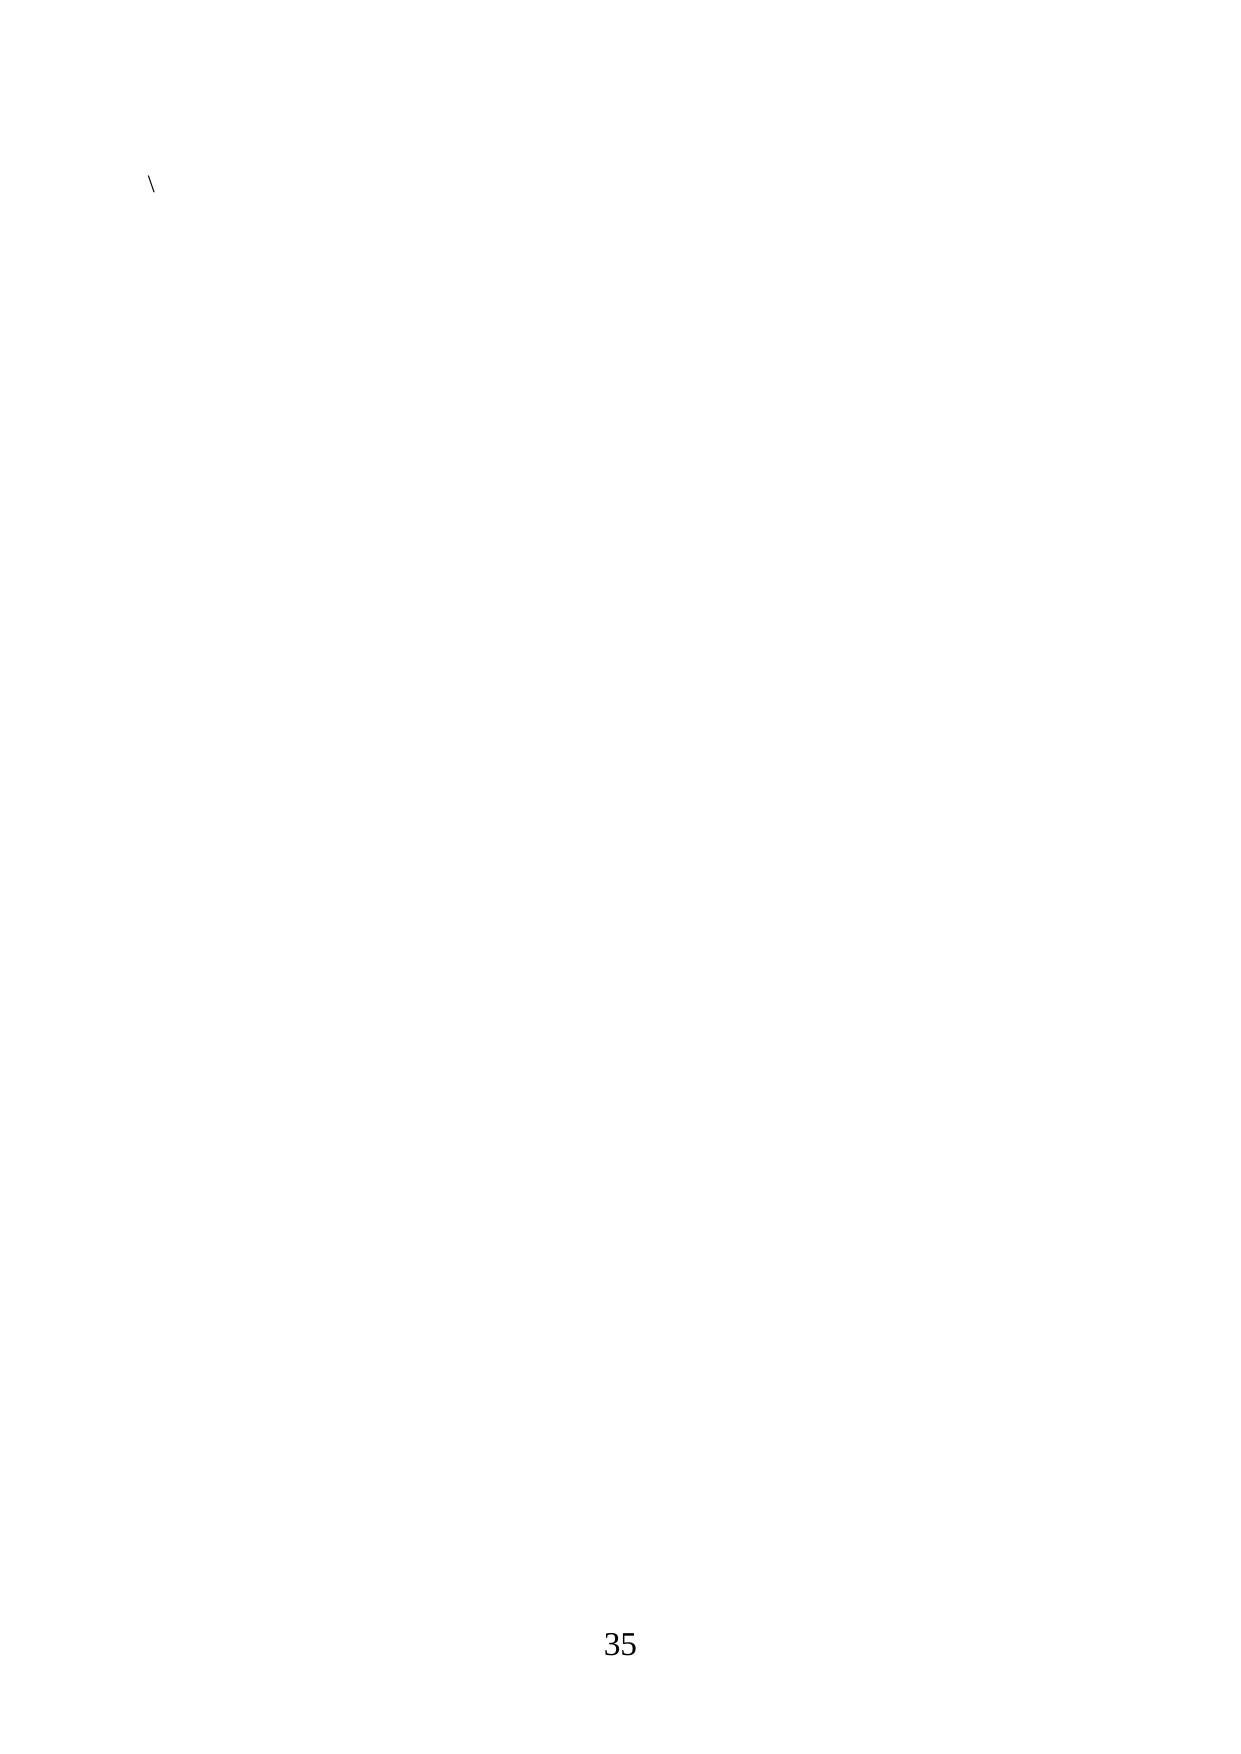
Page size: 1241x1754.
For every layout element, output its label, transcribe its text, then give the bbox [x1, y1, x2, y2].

text \ [148, 164, 1092, 202]
